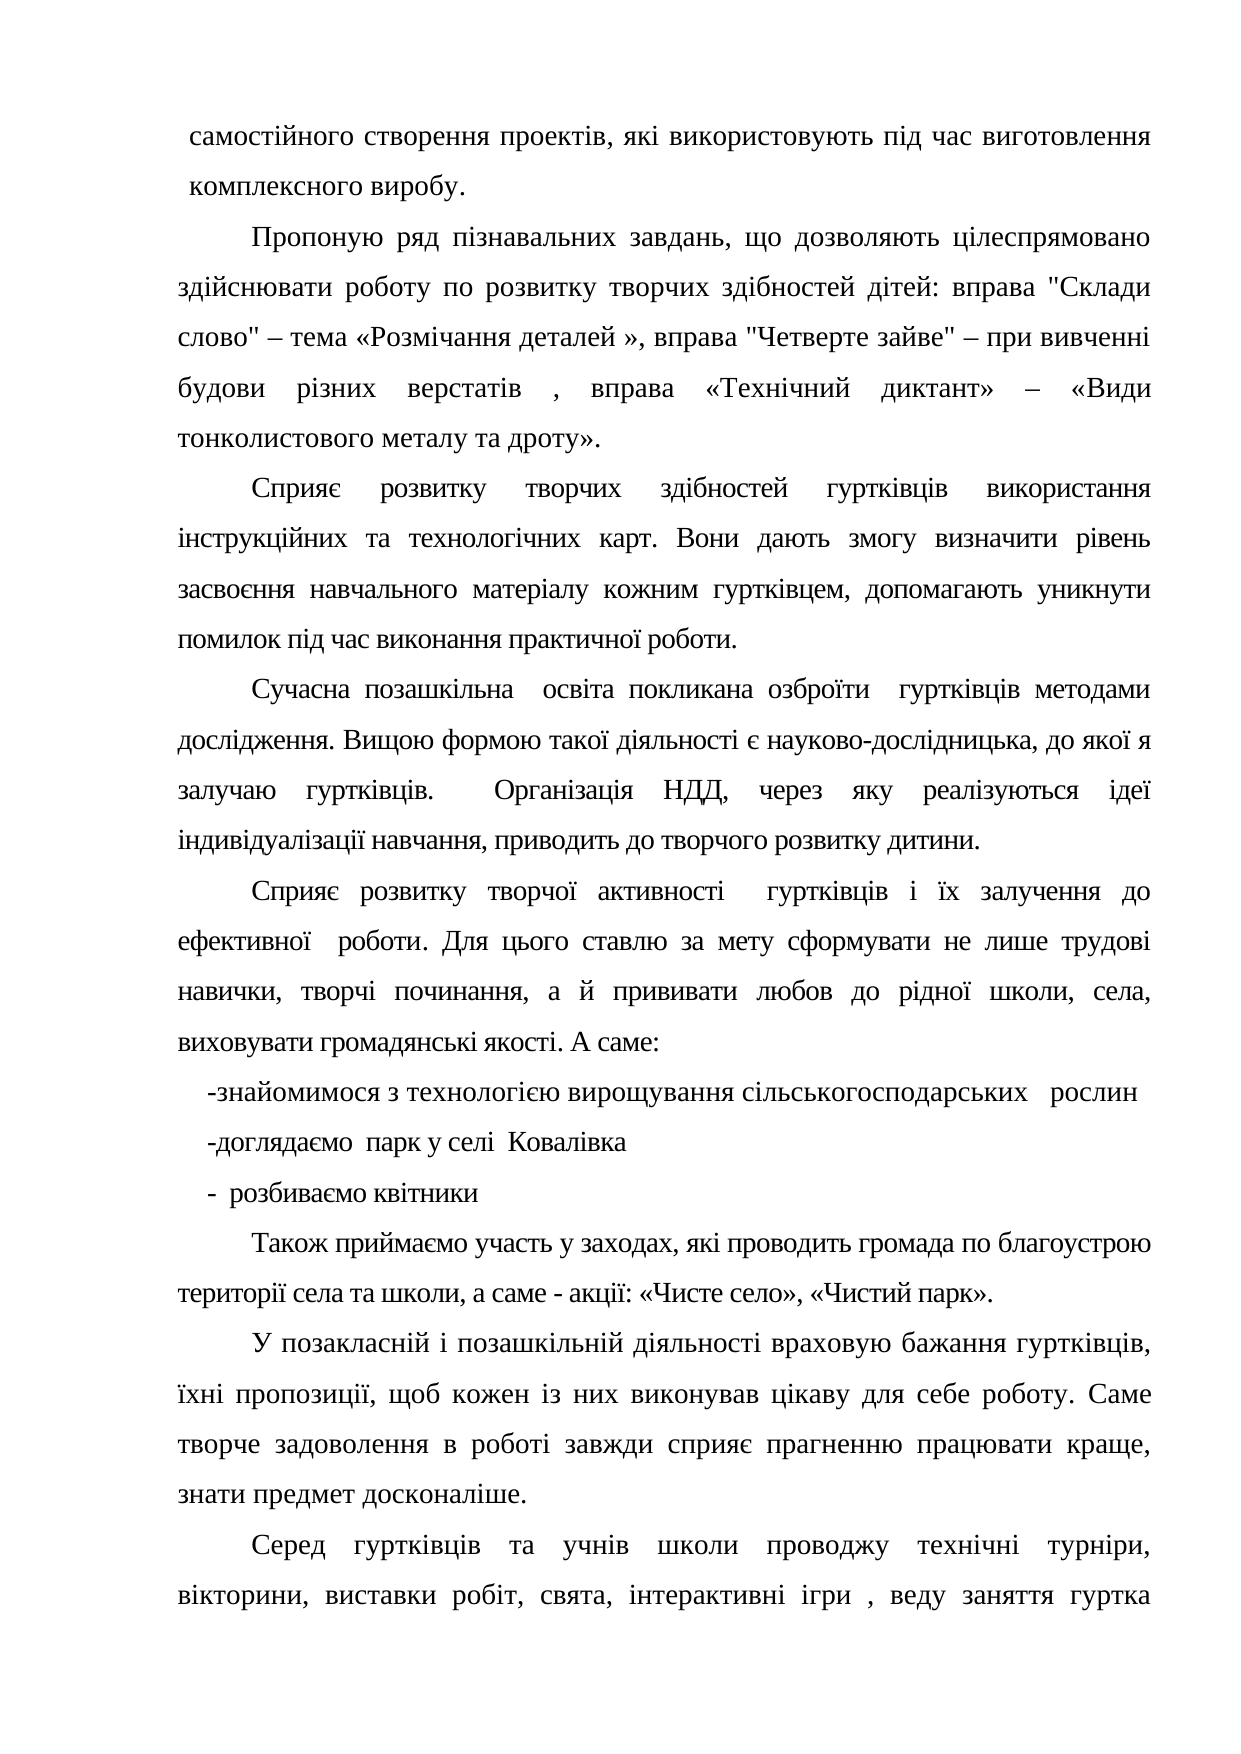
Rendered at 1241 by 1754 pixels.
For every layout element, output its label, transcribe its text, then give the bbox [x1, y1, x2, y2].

text -знайомимося з технологією вирощування сільськогосподарських рослин [207, 1074, 1152, 1108]
text Також приймаємо участь у заходах, які проводить громада по благоустрою території села та школи, а саме - акції: «Чисте село», «Чистий парк». [177, 1225, 1152, 1309]
text Пропоную ряд пізнавальних завдань, що дозволяють цілеспрямовано здійснювати роботу по розвитку творчих здібностей дітей: вправа "Склади слово" – тема «Розмічання деталей », вправа "Четверте зайве" – при вивченні будови різних верстатів , вправа «Технічний диктант» – «Види тонколистового металу та дроту». [177, 219, 1152, 453]
text -доглядаємо парк у селі Ковалівка [207, 1124, 1152, 1158]
text У позакласній і позашкільній діяльності враховую бажання гуртківців, їхні пропозиції, щоб кожен із них виконував цікаву для себе роботу. Саме творче задоволення в роботі завжди сприяє прагненню працювати краще, знати предмет досконаліше. [177, 1326, 1152, 1510]
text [177, 1527, 1152, 1611]
text Сприяє розвитку творчої активності гуртківців і їх залучення до ефективної роботи. Для цього ставлю за мету сформувати не лише трудові навички, творчі починання, а й прививати любов до рідної школи, села, виховувати громадянські якості. А саме: [177, 873, 1152, 1057]
text Сучасна позашкільна освіта покликана озброїти гуртківців методами дослідження. Вищою формою такої діяльності є науково-дослідницька, до якої я залучаю гуртківців. Організація НДД, через яку реалізуються ідеї індивідуалізації навчання, приводить до творчого розвитку дитини. [177, 672, 1152, 856]
text Сприяє розвитку творчих здібностей гуртківців використання інструкційних та технологічних карт. Вони дають змогу визначити рівень засвоєння навчального матеріалу кожним гуртківцем, допомагають уникнути помилок під час виконання практичної роботи. [177, 470, 1152, 655]
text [189, 118, 1152, 202]
text - розбиваємо квітники [207, 1175, 1152, 1208]
